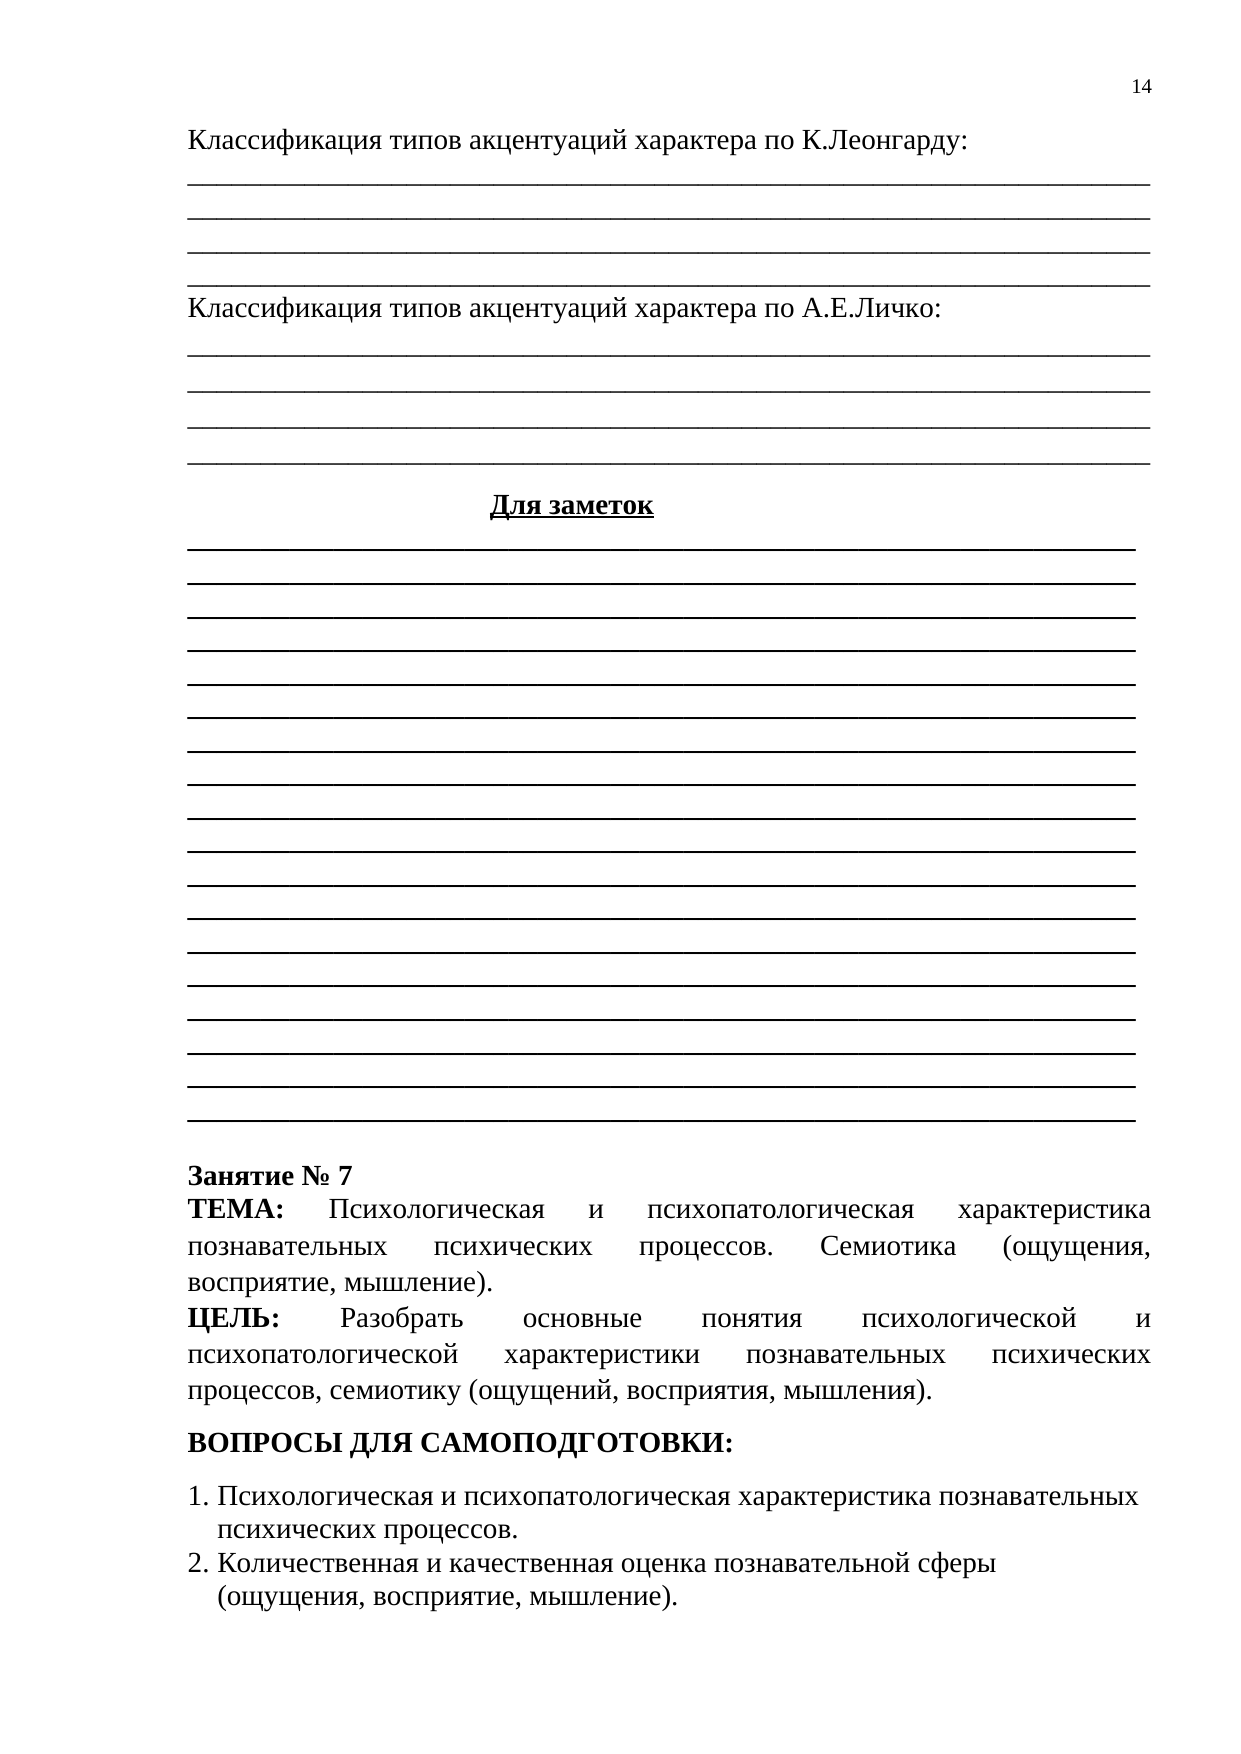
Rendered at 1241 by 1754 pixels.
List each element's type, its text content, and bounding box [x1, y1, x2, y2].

text Классификация типов акцентуаций характера по А.Е.Личко: ________________________________________________________________________________________________________________________________________________________________________________________________________________________________________________________________________ [187, 290, 1152, 468]
text Для заметок [187, 487, 956, 521]
text ТЕМА: Психологическая и психопатологическая характеристика познавательных психических процессов. Семиотика (ощущения, восприятие, мышление). [187, 1191, 1152, 1297]
text ЦЕЛЬ: Разобрать основные понятия психологической и психопатологической характеристики познавательных психических процессов, семиотику (ощущений, восприятия, мышления). [187, 1300, 1152, 1406]
text Классификация типов акцентуаций характера по К.Леонгарду: ________________________________________________________________________________________________________________________________________________________________________________________________________________________________________________________________________ [187, 122, 1152, 290]
text __________________________________________________________________________________________________________________________________________________________________________________________________________________________________________________________________________________________________________________________________________________________________________________________________________________________________________________________________________________________________________________________________________________________________________________________________________________________________________________________________________________________________________________________________________________________________________________________________________________________________________________________________________________________________________________________________________________________________________________________________________________________________________________________________________________________________________________________________________________________________________________________________________________ [187, 521, 1147, 1124]
text Занятие № 7 [187, 1158, 1147, 1191]
list Количественная и качественная оценка познавательной сферы (ощущения, восприятие, мышление). [187, 1545, 1152, 1612]
text ВОПРОСЫ ДЛЯ САМОПОДГОТОВКИ: [187, 1425, 1152, 1458]
list Психологическая и психопатологическая характеристика познавательных психических процессов. [187, 1478, 1152, 1545]
